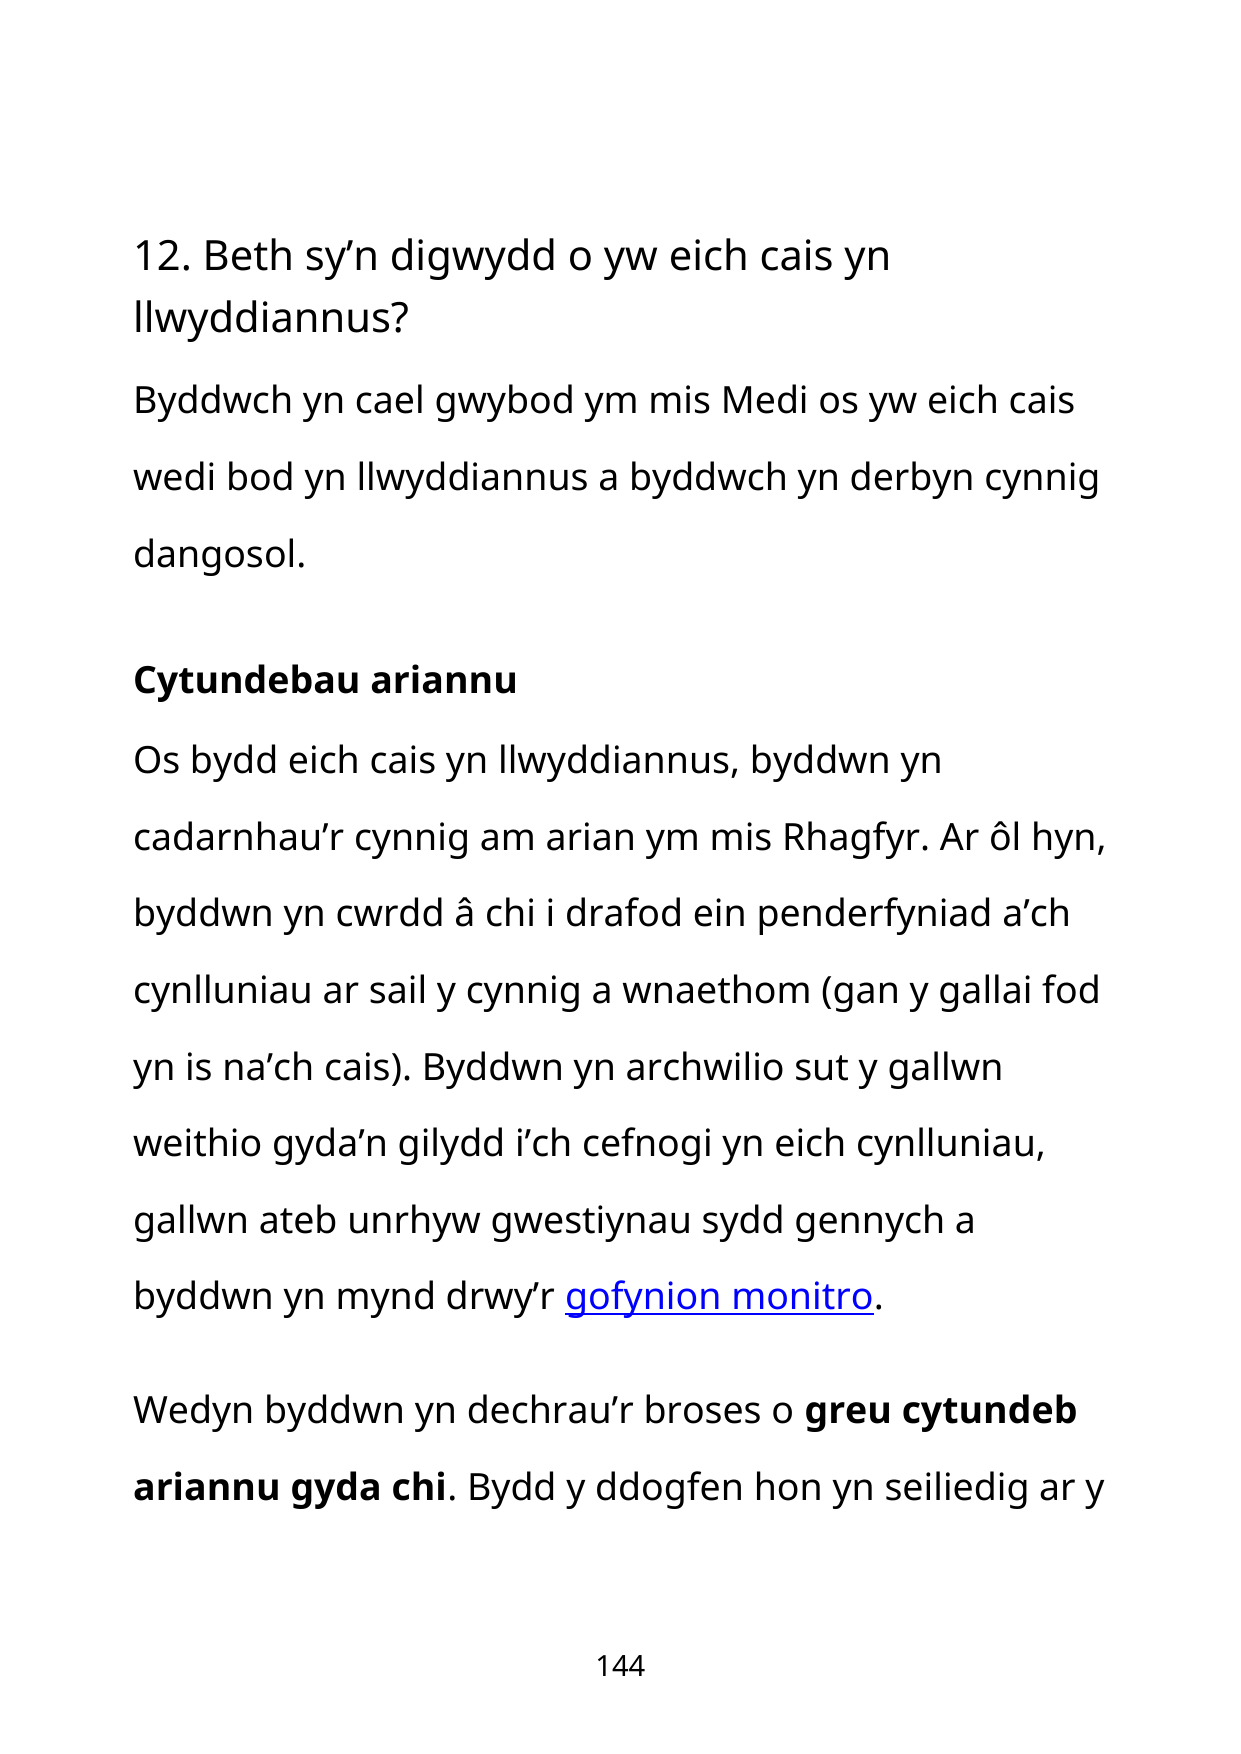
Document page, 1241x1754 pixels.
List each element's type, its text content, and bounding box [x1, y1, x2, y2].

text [133, 1383, 1107, 1511]
text Byddwch yn cael gwybod ym mis Medi os yw eich cais wedi bod yn llwyddiannus a byddwch yn derbyn cynnig dangosol. [133, 374, 1107, 578]
text Os bydd eich cais yn llwyddiannus, byddwn yn cadarnhau’r cynnig am arian ym mis Rhagfyr. Ar ôl hyn, byddwn yn cwrdd â chi i drafod ein penderfyniad a’ch cynlluniau ar sail y cynnig a wnaethom (gan y gallai fod yn is na’ch cais). Byddwn yn archwilio sut y gallwn weithio gyda’n gilydd i’ch cefnogi yn eich cynlluniau, gallwn ateb unrhyw gwestiynau sydd gennych a byddwn yn mynd drwy’r gofynion monitro. [133, 733, 1107, 1321]
subtitle Cytundebau ariannu [133, 653, 1107, 704]
subtitle 12. Beth sy’n digwydd o yw eich cais yn llwyddiannus? [133, 226, 1107, 344]
